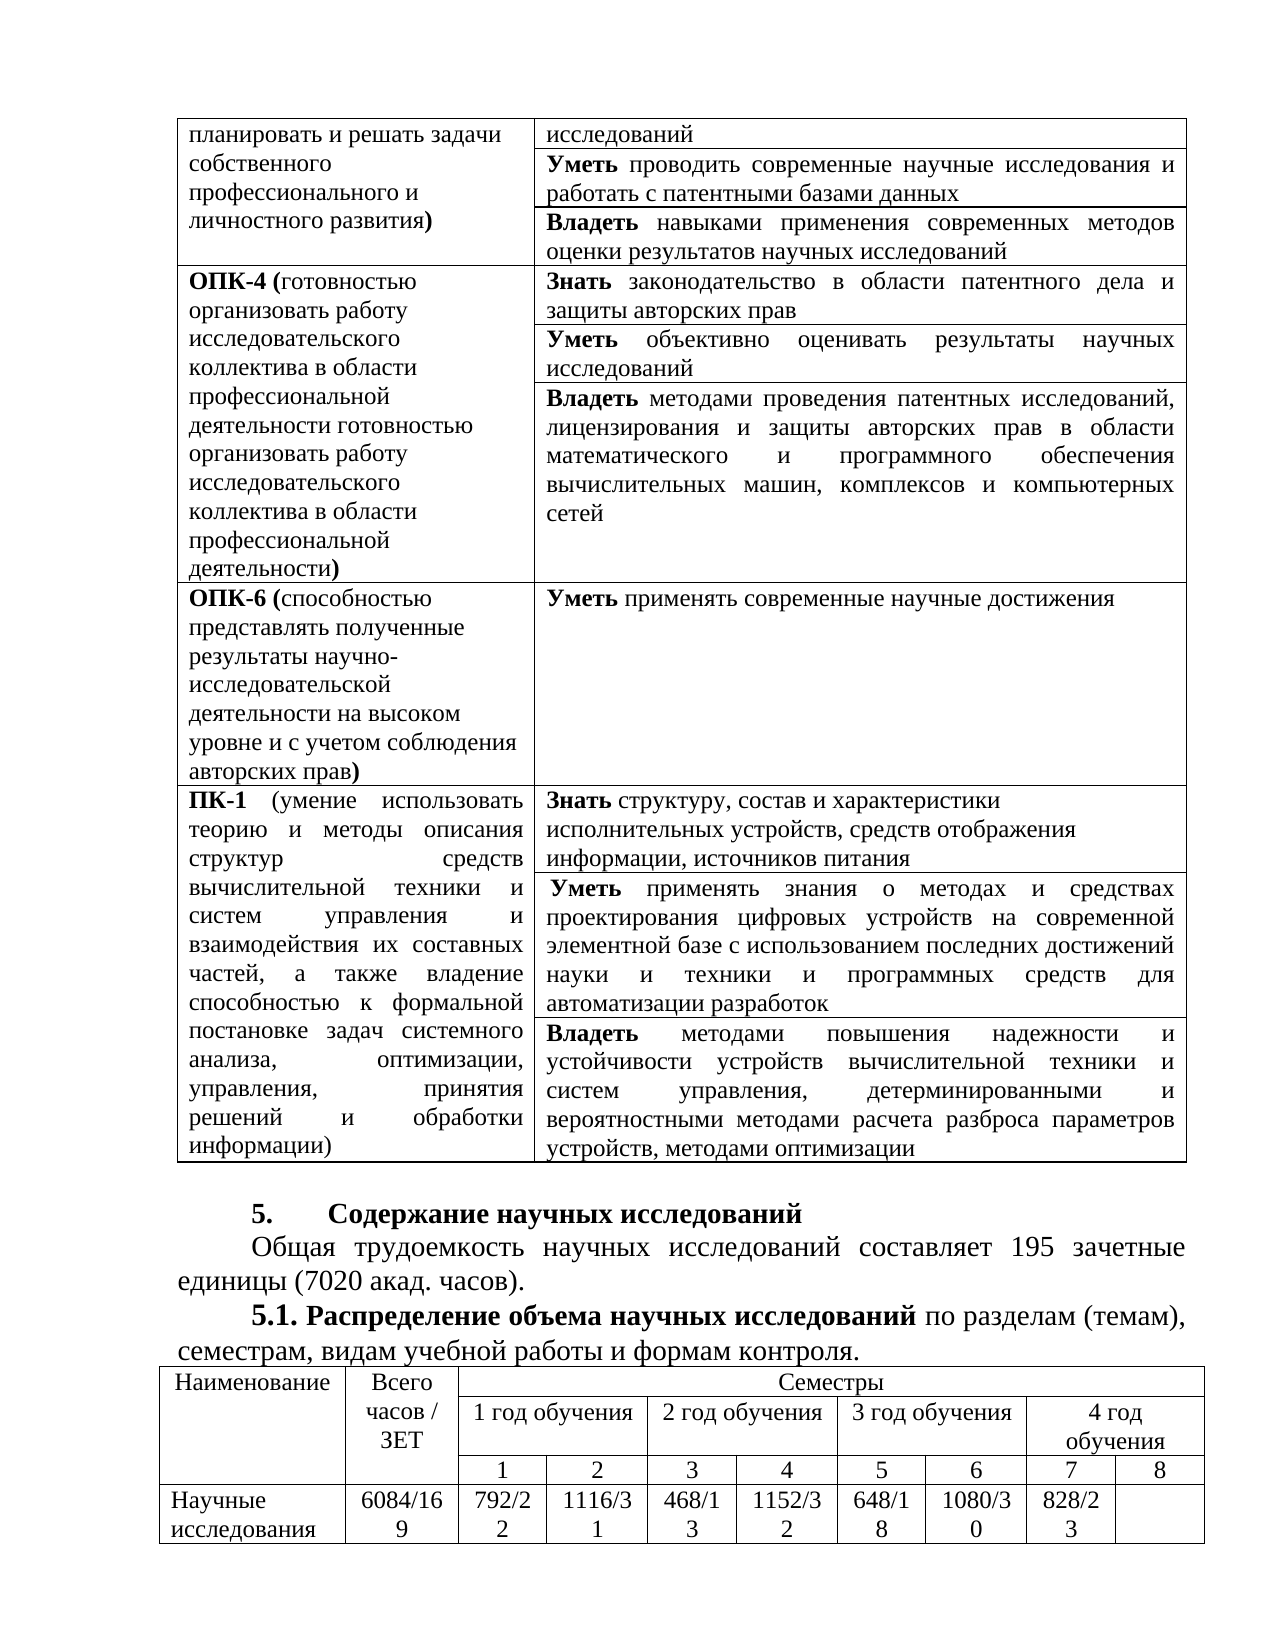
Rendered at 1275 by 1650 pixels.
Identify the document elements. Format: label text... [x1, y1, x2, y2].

table_cell 792/22 [459, 1485, 546, 1543]
table_header Всего часов / ЗЕТ [346, 1367, 458, 1484]
table_cell 3 [648, 1456, 736, 1484]
table_cell 6084/169 [346, 1485, 458, 1543]
table_cell 1080/30 [926, 1485, 1026, 1543]
table_cell ОПК-6 (способностью представлять полученные результаты научно-исследовательской деятельности на высоком уровне и с учетом соблюдения авторских прав) [178, 583, 534, 784]
table_cell 8 [1116, 1456, 1204, 1484]
table_cell 2 год обучения [648, 1397, 837, 1454]
table_cell 648/18 [838, 1485, 925, 1543]
table_cell 3 год обучения [838, 1397, 1026, 1454]
table_cell ОПК-4 (готовностью организовать работу исследовательского коллектива в области профессиональной деятельности готовностью организовать работу исследовательского коллектива в области профессиональной деятельности) [178, 266, 534, 582]
table_cell Уметь применять современные научные достижения [535, 583, 1186, 784]
table_cell [1116, 1485, 1204, 1543]
table_cell Владеть навыками применения современных методов оценки результатов научных исследований [535, 208, 1186, 265]
table_cell 1 год обучения [459, 1397, 647, 1454]
table_cell Уметь объективно оценивать результаты научных исследований [535, 325, 1186, 382]
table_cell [535, 119, 1186, 148]
table_cell Уметь проводить современные научные исследования и работать с патентными базами данных [535, 149, 1186, 206]
table_cell 2 [547, 1456, 647, 1484]
table_cell 468/13 [648, 1485, 736, 1543]
table_cell 1152/32 [737, 1485, 837, 1543]
table_cell 5 [838, 1456, 925, 1484]
table_cell 828/23 [1027, 1485, 1115, 1543]
table_cell 1116/31 [547, 1485, 647, 1543]
table_cell 1 [459, 1456, 546, 1484]
table_cell 7 [1027, 1456, 1115, 1484]
table_cell 4 [737, 1456, 837, 1484]
table_cell ПК-1 (умение использовать теорию и методы описания структур средств вычислительной техники и систем управления и взаимодействия их составных частей, а также владение способностью к формальной постановке задач системного анализа, оптимизации, управления, принятия решений и обработки информации) [178, 786, 534, 1161]
table_cell Владеть методами проведения патентных исследований, лицензирования и защиты авторских прав в области математического и программного обеспечения вычислительных машин, комплексов и компьютерных сетей [535, 383, 1186, 582]
list Содержание научных исследований [251, 1196, 1186, 1229]
table_cell 4 год обучения [1027, 1397, 1204, 1454]
table_cell Уметь применять знания о методах и средствах проектирования цифровых устройств на современной элементной базе с использованием последних достижений науки и техники и программных средств для автоматизации разработок [535, 873, 1186, 1017]
table_header Наименование [160, 1367, 345, 1484]
table_cell Научные исследования [160, 1485, 345, 1543]
text Общая трудоемкость научных исследований составляет 195 зачетные единицы (7020 акад. часов). [177, 1229, 1186, 1297]
table_cell Знать законодательство в области патентного дела и защиты авторских прав [535, 266, 1186, 323]
table_cell Знать структуру, состав и характеристики исполнительных устройств, средств отображения информации, источников питания [535, 786, 1186, 872]
table_cell Владеть методами повышения надежности и устойчивости устройств вычислительной техники и систем управления, детерминированными и вероятностными методами расчета разброса параметров устройств, методами оптимизации [535, 1018, 1186, 1161]
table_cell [178, 119, 534, 265]
text 5.1. Распределение объема научных исследований по разделам (темам), семестрам, видам учебной работы и формам контроля. [177, 1297, 1186, 1366]
table_header Семестры [459, 1367, 1204, 1396]
table_cell 6 [926, 1456, 1026, 1484]
